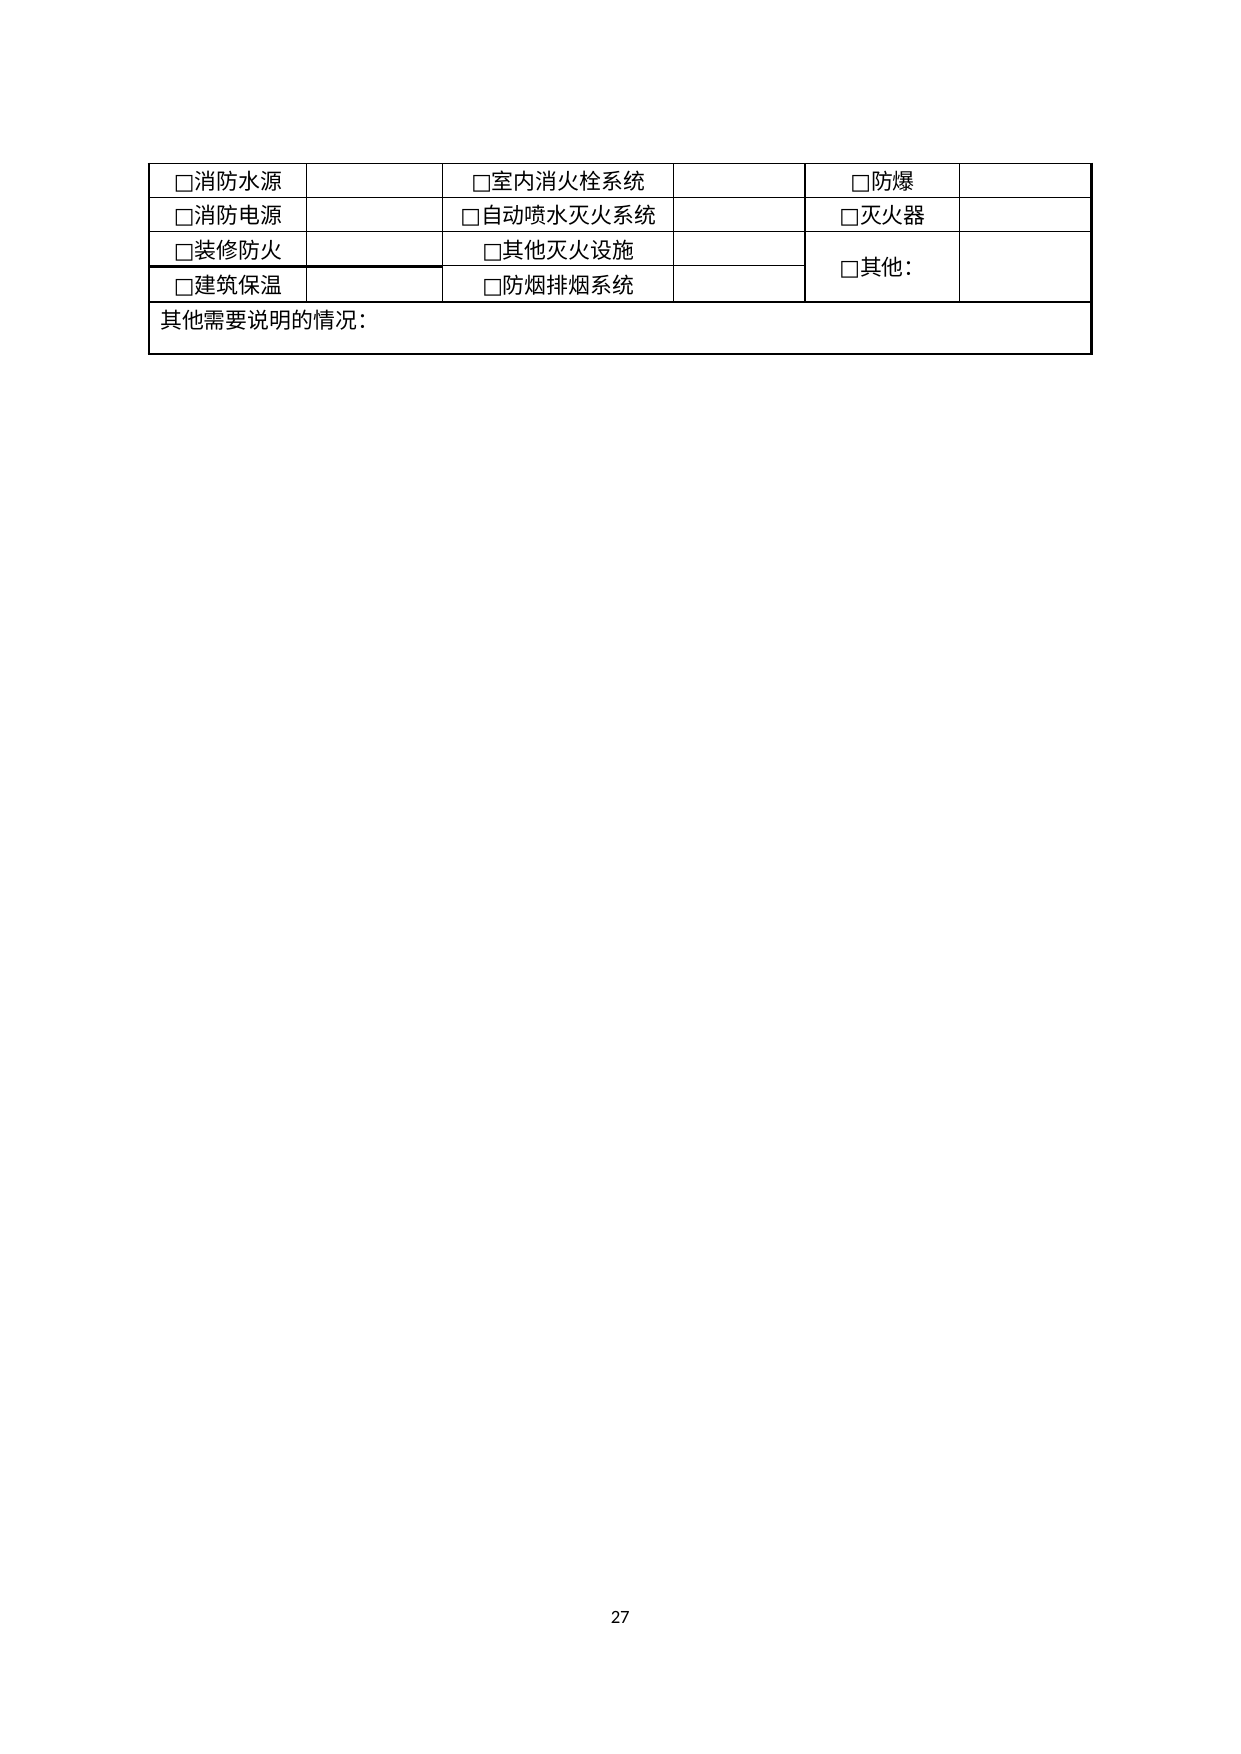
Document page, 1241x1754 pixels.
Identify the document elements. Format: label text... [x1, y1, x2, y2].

table_cell [960, 164, 1090, 197]
table_cell [960, 232, 1090, 301]
table_cell [674, 266, 804, 301]
table_cell □消防电源 [150, 198, 306, 231]
table_cell [307, 268, 442, 301]
table_cell □灭火器 [806, 198, 959, 231]
table_cell □其他： [806, 232, 959, 301]
table_cell [307, 232, 442, 265]
table_cell [674, 164, 804, 197]
table_cell □其他灭火设施 [443, 232, 673, 265]
table_cell □装修防火 [150, 232, 306, 265]
table_cell □消防水源 [150, 164, 306, 197]
table_cell □防烟排烟系统 [443, 266, 673, 301]
table_cell □自动喷水灭火系统 [443, 198, 673, 231]
table_cell [674, 232, 804, 265]
table_cell [960, 198, 1090, 231]
table_cell □建筑保温 [150, 268, 306, 301]
table_cell [307, 198, 442, 231]
table_cell 其他需要说明的情况： [150, 303, 1090, 353]
table_cell □防爆 [806, 164, 959, 197]
table_cell [674, 198, 804, 231]
table_cell □室内消火栓系统 [443, 164, 673, 197]
table_cell [307, 164, 442, 197]
